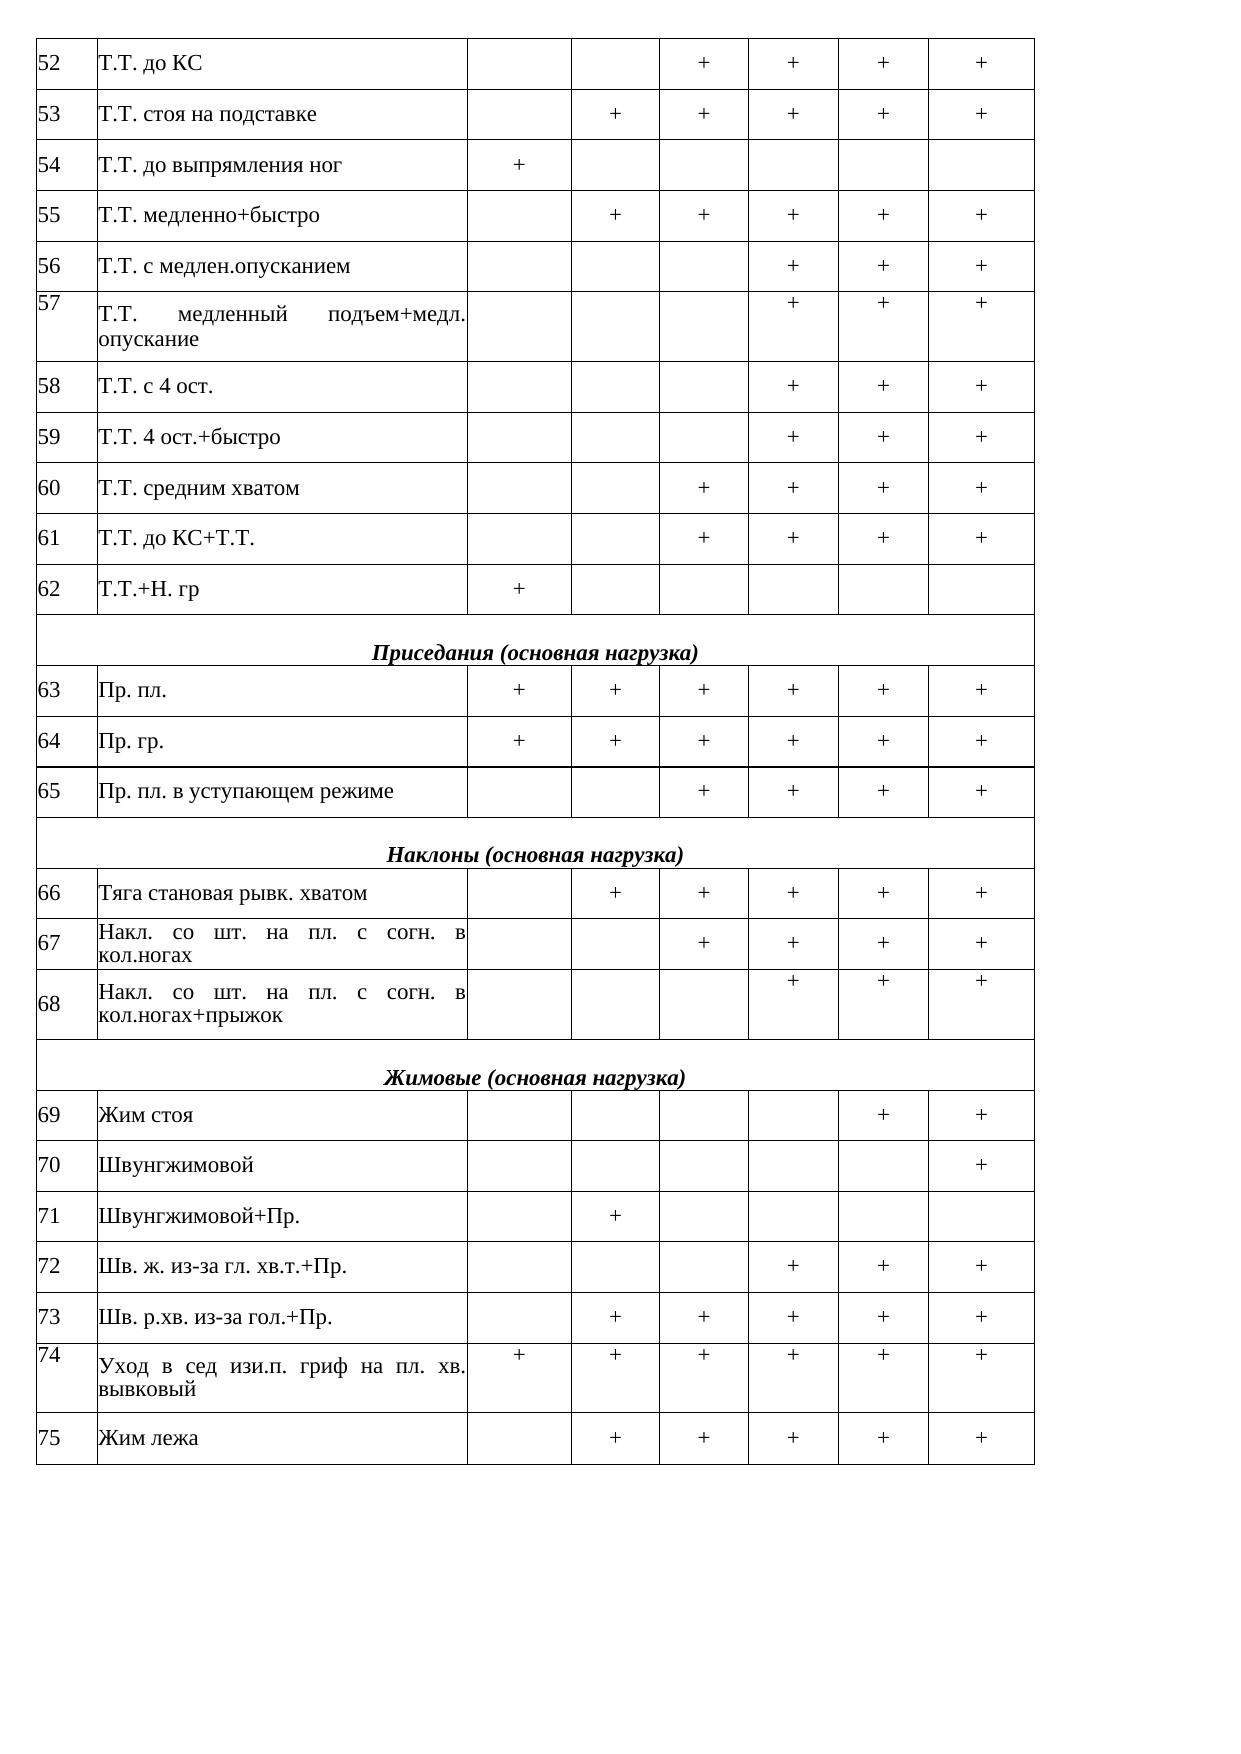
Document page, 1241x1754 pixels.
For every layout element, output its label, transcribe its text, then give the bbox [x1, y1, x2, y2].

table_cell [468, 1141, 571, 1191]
table_cell [660, 970, 748, 1038]
table_cell + [929, 717, 1034, 766]
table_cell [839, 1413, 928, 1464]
table_cell + [839, 514, 928, 564]
table_cell + [929, 191, 1034, 241]
table_cell + [929, 292, 1034, 361]
table_cell [468, 292, 571, 361]
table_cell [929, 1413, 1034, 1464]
table_cell + [660, 463, 748, 513]
table_cell 58 [37, 362, 97, 412]
table_cell [929, 565, 1034, 614]
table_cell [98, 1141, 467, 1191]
table_cell 64 [37, 717, 97, 766]
table_cell + [749, 463, 838, 513]
table_cell + [660, 514, 748, 564]
table_cell [660, 362, 748, 412]
table_cell + [839, 666, 928, 716]
table_cell [572, 565, 659, 614]
table_cell + [839, 717, 928, 766]
table_cell + [660, 666, 748, 716]
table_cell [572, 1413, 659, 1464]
table_cell + [749, 242, 838, 291]
table_cell [839, 140, 928, 190]
table_cell + [749, 362, 838, 412]
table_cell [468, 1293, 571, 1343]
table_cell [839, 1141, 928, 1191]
table_cell Т.Т. до КС+Т.Т. [98, 514, 467, 564]
table_cell [468, 970, 571, 1038]
table_header Т.Т. до КС [98, 39, 467, 88]
table_cell + [572, 666, 659, 716]
table_cell [468, 362, 571, 412]
table_cell + [749, 919, 838, 969]
table_cell Т.Т. медленный подъем+медл. опускание [98, 292, 467, 361]
table_cell [929, 140, 1034, 190]
table_cell [572, 242, 659, 291]
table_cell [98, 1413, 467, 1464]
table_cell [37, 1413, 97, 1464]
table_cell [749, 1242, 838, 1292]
table_cell + [572, 191, 659, 241]
table_cell + [660, 90, 748, 139]
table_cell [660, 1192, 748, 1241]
table_cell + [929, 362, 1034, 412]
table_cell + [749, 970, 838, 1038]
table_cell + [839, 869, 928, 918]
table_cell + [468, 717, 571, 766]
table_cell [468, 242, 571, 291]
table_cell 69 [37, 1091, 97, 1140]
table_cell 62 [37, 565, 97, 614]
table_header + [749, 39, 838, 88]
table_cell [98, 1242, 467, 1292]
table_header 52 [37, 39, 97, 88]
table_cell 68 [37, 970, 97, 1038]
table_cell + [839, 768, 928, 817]
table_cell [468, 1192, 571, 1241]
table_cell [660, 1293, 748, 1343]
table_cell + [572, 90, 659, 139]
table_cell [660, 413, 748, 462]
table_cell [572, 463, 659, 513]
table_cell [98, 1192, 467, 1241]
table_cell + [660, 191, 748, 241]
table_cell + [749, 413, 838, 462]
table_cell [468, 768, 571, 817]
table_cell + [929, 242, 1034, 291]
table_cell [468, 1091, 571, 1140]
table_cell 53 [37, 90, 97, 139]
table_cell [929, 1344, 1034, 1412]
table_cell + [839, 90, 928, 139]
table_cell [572, 514, 659, 564]
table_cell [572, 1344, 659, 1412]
table_cell 66 [37, 869, 97, 918]
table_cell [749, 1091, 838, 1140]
table_cell [468, 463, 571, 513]
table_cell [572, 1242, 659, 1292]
table_cell [572, 1091, 659, 1140]
table_cell + [749, 514, 838, 564]
table_cell + [660, 768, 748, 817]
table_cell Т.Т. до выпрямления ног [98, 140, 467, 190]
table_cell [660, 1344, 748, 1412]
table_cell + [839, 919, 928, 969]
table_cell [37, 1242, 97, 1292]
table_cell + [839, 463, 928, 513]
table_cell Т.Т.+Н. гр [98, 565, 467, 614]
table_cell + [749, 768, 838, 817]
table_cell Пр. пл. [98, 666, 467, 716]
table_cell 57 [37, 292, 97, 361]
table_cell + [468, 140, 571, 190]
table_cell Накл. со шт. на пл. с согн. в кол.ногах+прыжок [98, 970, 467, 1038]
table_cell 61 [37, 514, 97, 564]
table_cell 63 [37, 666, 97, 716]
table_cell Т.Т. с 4 ост. [98, 362, 467, 412]
table_cell 59 [37, 413, 97, 462]
table_cell [839, 565, 928, 614]
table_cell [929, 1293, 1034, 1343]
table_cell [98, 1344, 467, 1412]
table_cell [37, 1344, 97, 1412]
table_cell [572, 140, 659, 190]
table_cell + [929, 970, 1034, 1038]
table_cell + [929, 514, 1034, 564]
table_cell Т.Т. средним хватом [98, 463, 467, 513]
table_cell + [749, 717, 838, 766]
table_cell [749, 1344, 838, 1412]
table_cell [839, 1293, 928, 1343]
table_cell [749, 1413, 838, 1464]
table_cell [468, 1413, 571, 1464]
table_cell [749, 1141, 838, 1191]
table_cell + [660, 717, 748, 766]
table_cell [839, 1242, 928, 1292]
table_cell + [749, 666, 838, 716]
table_cell + [839, 191, 928, 241]
table_cell + [572, 869, 659, 918]
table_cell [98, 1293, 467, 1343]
table_cell [468, 413, 571, 462]
table_cell + [839, 292, 928, 361]
table_cell [572, 768, 659, 817]
table_header [468, 39, 571, 88]
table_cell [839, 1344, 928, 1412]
table_cell Т.Т. стоя на подставке [98, 90, 467, 139]
table_cell Приседания (основная нагрузка) [37, 615, 1034, 665]
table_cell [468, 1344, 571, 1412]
table_cell [749, 565, 838, 614]
table_cell [468, 919, 571, 969]
table_cell 60 [37, 463, 97, 513]
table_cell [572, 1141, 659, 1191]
table_cell 55 [37, 191, 97, 241]
table_cell Т.Т. с медлен.опусканием [98, 242, 467, 291]
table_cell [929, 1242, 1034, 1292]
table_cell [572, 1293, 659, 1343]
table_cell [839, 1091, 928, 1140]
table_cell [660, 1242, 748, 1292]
table_cell [660, 242, 748, 291]
table_cell [660, 565, 748, 614]
table_header + [929, 39, 1034, 88]
table_cell + [929, 919, 1034, 969]
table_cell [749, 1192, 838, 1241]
table_cell + [839, 970, 928, 1038]
table_cell [468, 514, 571, 564]
table_cell [749, 140, 838, 190]
table_cell 65 [37, 768, 97, 817]
table_cell 56 [37, 242, 97, 291]
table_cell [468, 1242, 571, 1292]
table_cell + [929, 463, 1034, 513]
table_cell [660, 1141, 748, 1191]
table_cell Т.Т. 4 ост.+быстро [98, 413, 467, 462]
table_cell + [839, 242, 928, 291]
table_cell [468, 191, 571, 241]
table_cell [572, 292, 659, 361]
table_cell [572, 970, 659, 1038]
table_cell [660, 1091, 748, 1140]
table_cell [468, 90, 571, 139]
table_cell [660, 292, 748, 361]
table_cell Жим стоя [98, 1091, 467, 1140]
table_cell [660, 140, 748, 190]
table_cell + [839, 413, 928, 462]
table_cell + [468, 666, 571, 716]
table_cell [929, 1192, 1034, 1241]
table_cell + [929, 90, 1034, 139]
table_cell + [929, 666, 1034, 716]
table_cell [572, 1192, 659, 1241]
table_cell + [929, 768, 1034, 817]
table_cell 67 [37, 919, 97, 969]
table_cell Пр. гр. [98, 717, 467, 766]
table_cell [572, 413, 659, 462]
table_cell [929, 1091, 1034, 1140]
table_cell 54 [37, 140, 97, 190]
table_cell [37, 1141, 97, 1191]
table_cell + [749, 90, 838, 139]
table_cell + [749, 191, 838, 241]
table_cell [572, 919, 659, 969]
table_cell + [749, 869, 838, 918]
table_cell + [839, 362, 928, 412]
table_cell + [660, 919, 748, 969]
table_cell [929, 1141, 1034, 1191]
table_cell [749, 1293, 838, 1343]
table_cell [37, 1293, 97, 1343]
table_cell + [572, 717, 659, 766]
table_header + [660, 39, 748, 88]
table_cell + [749, 292, 838, 361]
table_cell Т.Т. медленно+быстро [98, 191, 467, 241]
table_cell Пр. пл. в уступающем режиме [98, 768, 467, 817]
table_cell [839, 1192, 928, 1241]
table_cell + [929, 869, 1034, 918]
table_cell + [660, 869, 748, 918]
table_cell [572, 362, 659, 412]
table_cell Накл. со шт. на пл. с согн. в кол.ногах [98, 919, 467, 969]
table_cell Тяга становая рывк. хватом [98, 869, 467, 918]
table_cell + [929, 413, 1034, 462]
table_cell Наклоны (основная нагрузка) [37, 818, 1034, 867]
table_header [572, 39, 659, 88]
table_cell [468, 869, 571, 918]
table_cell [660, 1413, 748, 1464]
table_cell + [468, 565, 571, 614]
table_header + [839, 39, 928, 88]
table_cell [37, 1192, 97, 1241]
table_cell Жимовые (основная нагрузка) [37, 1040, 1034, 1089]
